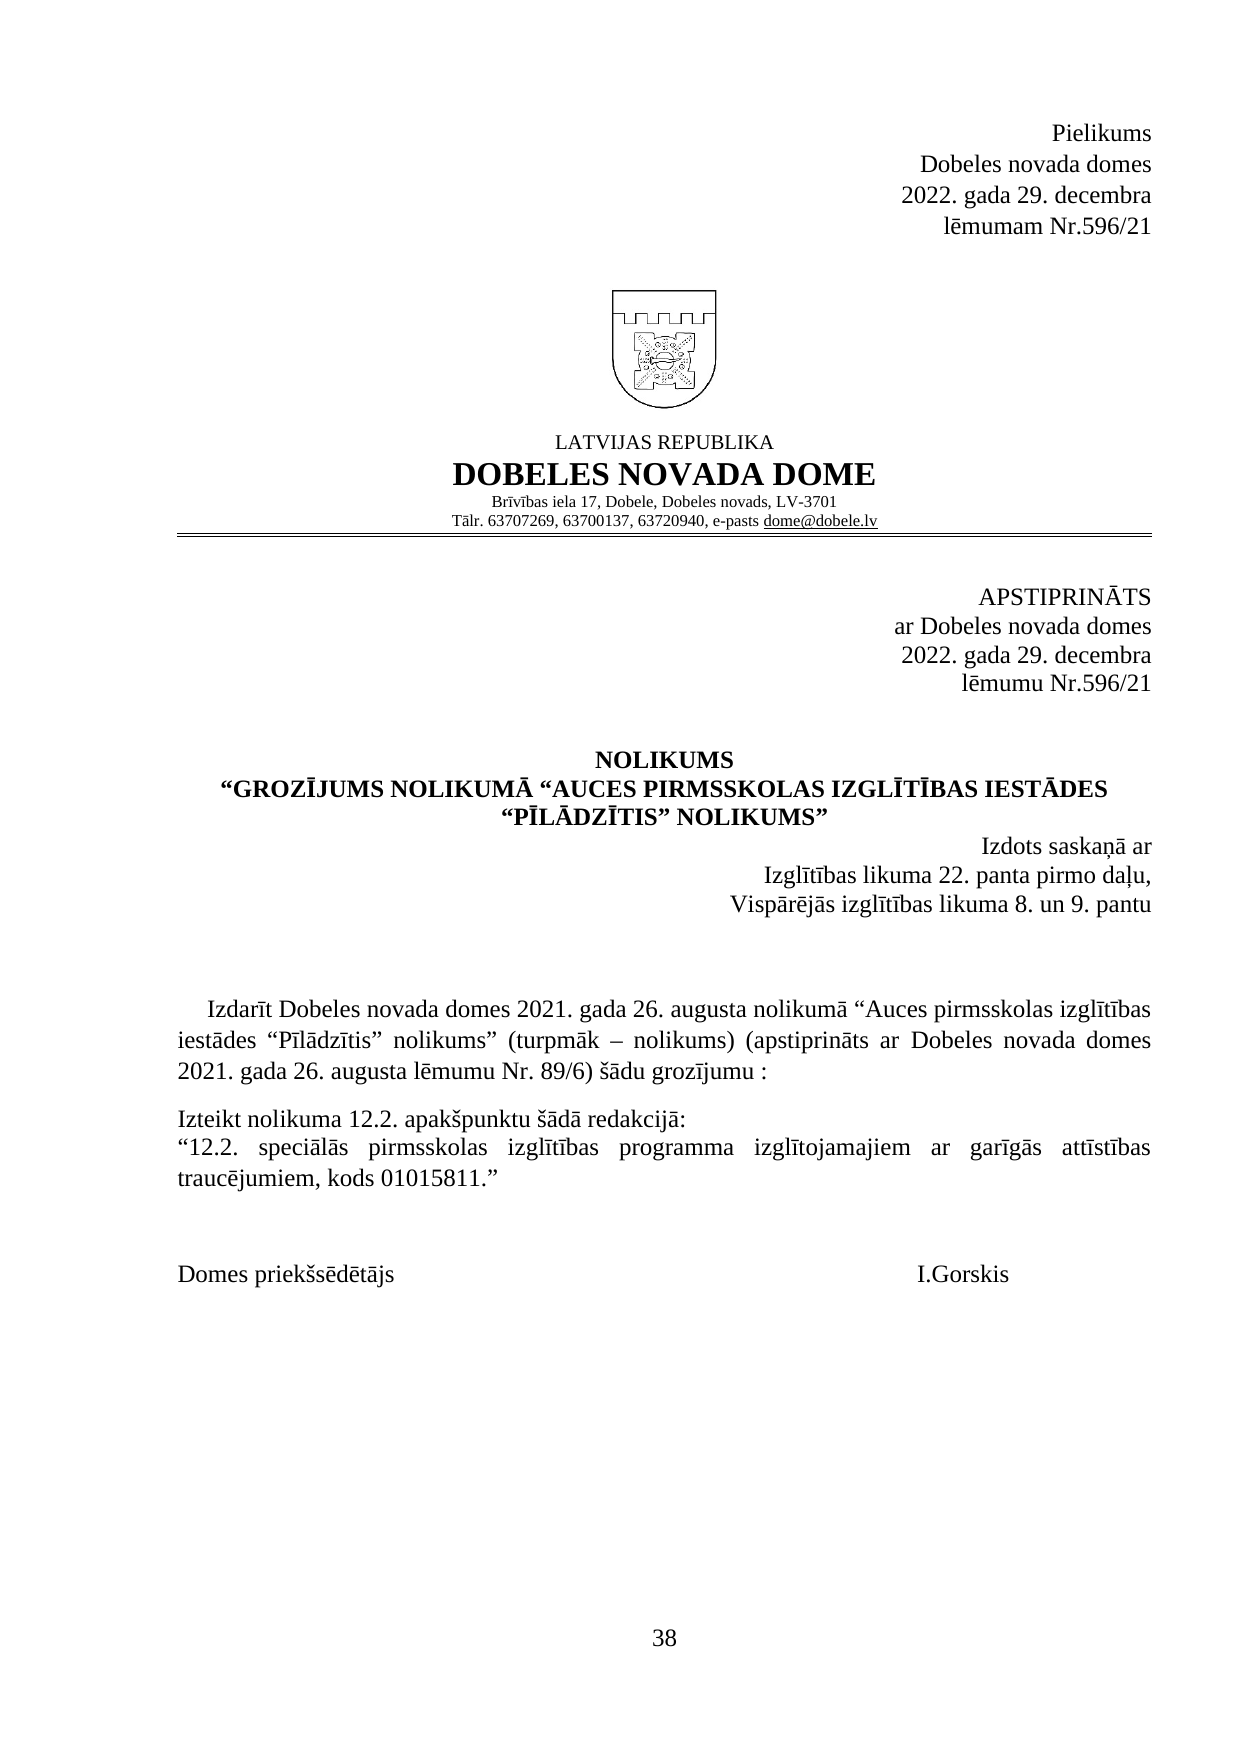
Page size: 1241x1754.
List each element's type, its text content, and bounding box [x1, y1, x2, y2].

text Vispārējās izglītības likuma 8. un 9. pantu [177, 889, 1152, 917]
text “12.2. speciālās pirmsskolas izglītības programma izglītojamajiem ar garīgās attīstības traucējumiem, kods 01015811.” [177, 1132, 1152, 1192]
text Izdarīt Dobeles novada domes 2021. gada 26. augusta nolikumā “Auces pirmsskolas izglītības iestādes “Pīlādzītis” nolikums” (turpmāk – nolikums) (apstiprināts ar Dobeles novada domes 2021. gada 26. augusta lēmumu Nr. 89/6) šādu grozījumu : [177, 994, 1152, 1085]
text ar Dobeles novada domes [177, 611, 1152, 640]
text Izglītības likuma 22. panta pirmo daļu, [177, 860, 1152, 889]
text Dobeles novada domes [177, 149, 1152, 178]
text “GROZĪJUMS NOLIKUMĀ “AUCES PIRMSSKOLAS IZGLĪTĪBAS IESTĀDES “PĪLĀDZĪTIS” NOLIKUMS” [177, 774, 1152, 831]
text Izteikt nolikuma 12.2. apakšpunktu šādā redakcijā: [177, 1104, 1147, 1132]
text NOLIKUMS [177, 745, 1152, 774]
text 2022. gada 29. decembra [177, 180, 1152, 209]
text Tālr. 63707269, 63700137, 63720940, e-pasts dome@dobele.lv [177, 511, 1152, 533]
text lēmumam Nr.596/21 [177, 211, 1152, 240]
text Brīvības iela 17, Dobele, Dobeles novads, LV-3701 [177, 492, 1152, 511]
text Domes priekšsēdētājs I.Gorskis [177, 1259, 1152, 1288]
text DOBELES NOVADA DOME [177, 454, 1152, 492]
text Izdots saskaņā ar [177, 831, 1152, 860]
text Pielikums [177, 118, 1152, 147]
text lēmumu Nr.596/21 [177, 668, 1152, 697]
text 2022. gada 29. decembra [177, 640, 1152, 668]
text APSTIPRINĀTS [177, 582, 1152, 611]
text LATVIJAS REPUBLIKA [177, 430, 1152, 454]
picture [608, 287, 720, 411]
